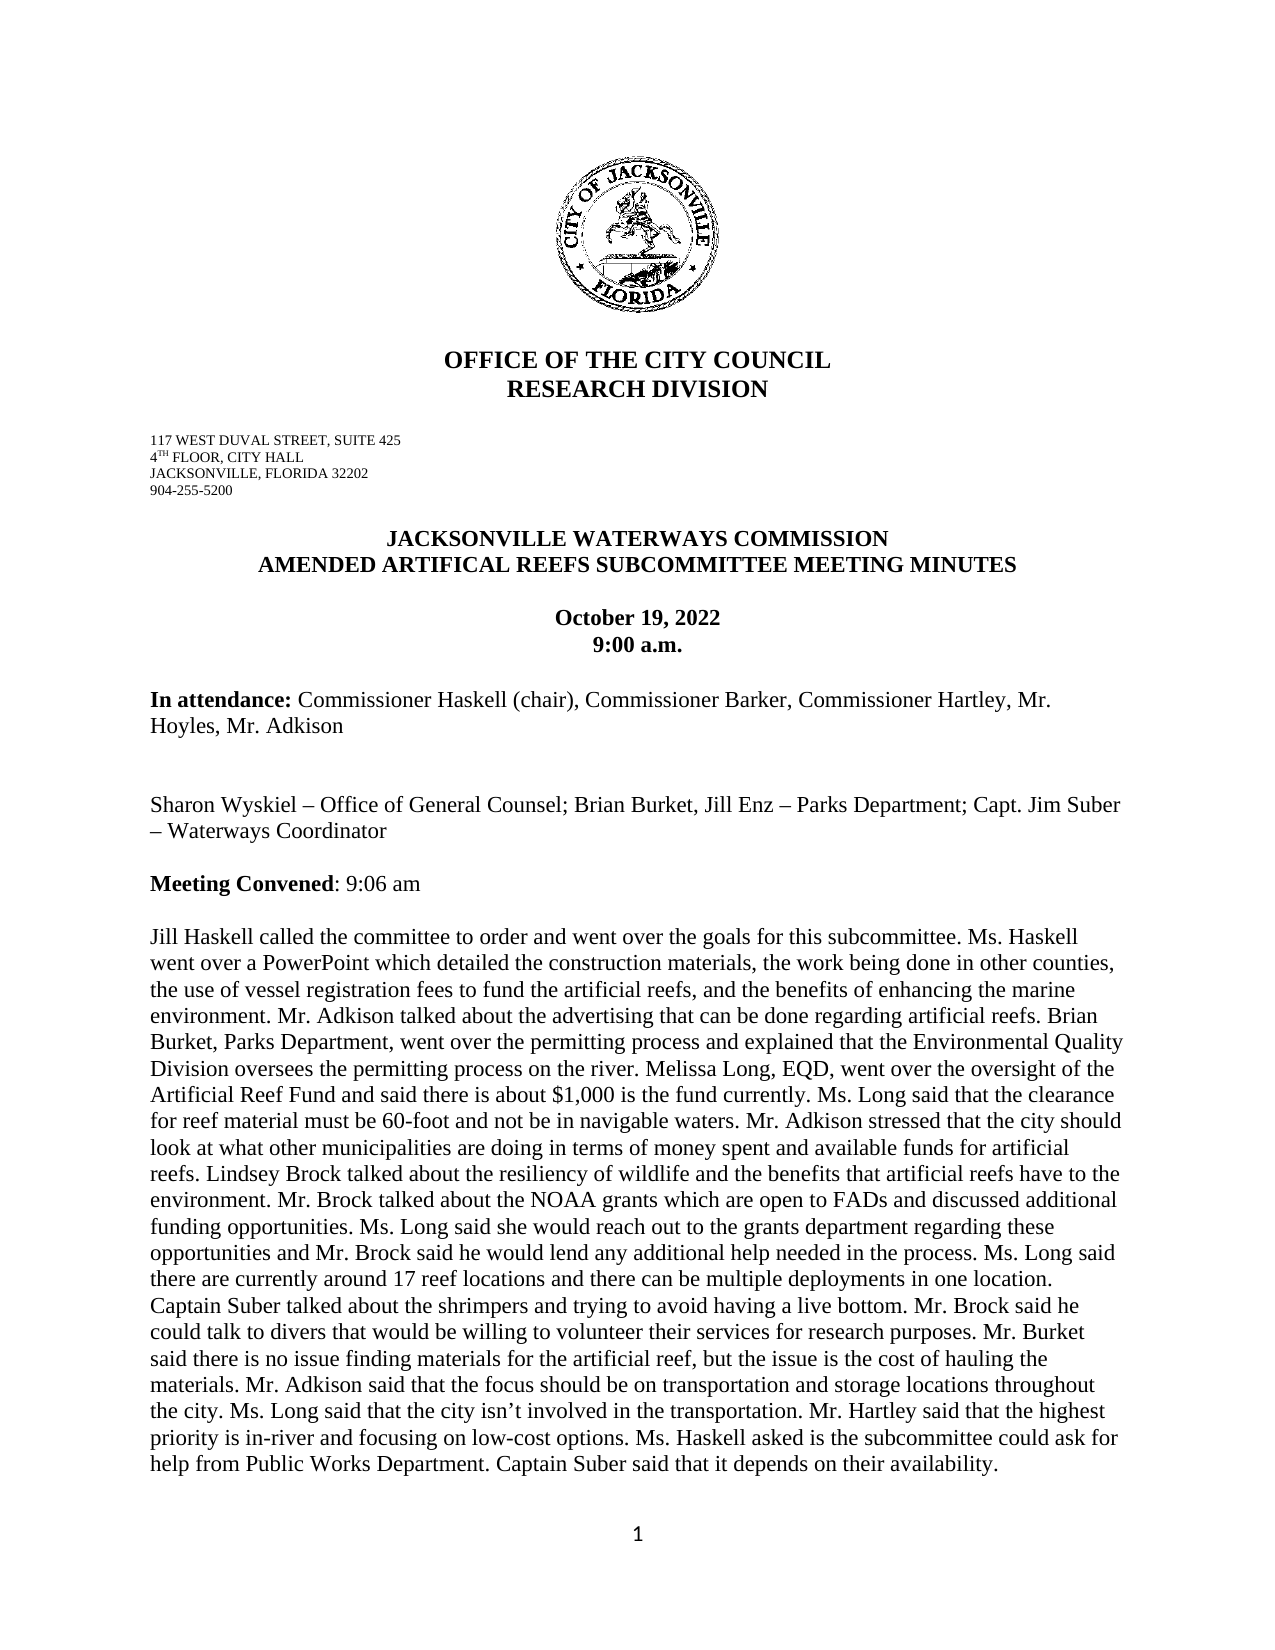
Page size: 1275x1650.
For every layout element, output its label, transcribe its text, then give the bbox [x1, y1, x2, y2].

text 4TH FLOOR, CITY HALL [150, 448, 1125, 465]
text In attendance: Commissioner Haskell (chair), Commissioner Barker, Commissioner Hartley, Mr. Hoyles, Mr. Adkison [150, 686, 1125, 738]
text JACKSONVILLE, FLORIDA 32202 [150, 465, 1125, 482]
picture [554, 154, 721, 314]
text Sharon Wyskiel – Office of General Counsel; Brian Burket, Jill Enz – Parks Department; Capt. Jim Suber – Waterways Coordinator [150, 791, 1125, 844]
text 117 WEST DUVAL STREET, SUITE 425 [150, 432, 1125, 448]
text OFFICE OF THE CITY COUNCIL [150, 346, 1125, 374]
text October 19, 2022 [150, 578, 1125, 631]
text Jill Haskell called the committee to order and went over the goals for this subcommittee. Ms. Haskell went over a PowerPoint which detailed the construction materials, the work being done in other counties, the use of vessel registration fees to fund the artificial reefs, and the benefits of enhancing the marine environment. Mr. Adkison talked about the advertising that can be done regarding artificial reefs. Brian Burket, Parks Department, went over the permitting process and explained that the Environmental Quality Division oversees the permitting process on the river. Melissa Long, EQD, went over the oversight of the Artificial Reef Fund and said there is about $1,000 is the fund currently. Ms. Long said that the clearance for reef material must be 60-foot and not be in navigable waters. Mr. Adkison stressed that the city should look at what other municipalities are doing in terms of money spent and available funds for artificial reefs. Lindsey Brock talked about the resiliency of wildlife and the benefits that artificial reefs have to the environment. Mr. Brock talked about the NOAA grants which are open to FADs and discussed additional funding opportunities. Ms. Long said she would reach out to the grants department regarding these opportunities and Mr. Brock said he would lend any additional help needed in the process. Ms. Long said there are currently around 17 reef locations and there can be multiple deployments in one location. Captain Suber talked about the shrimpers and trying to avoid having a live bottom. Mr. Brock said he could talk to divers that would be willing to volunteer their services for research purposes. Mr. Burket said there is no issue finding materials for the artificial reef, but the issue is the cost of hauling the materials. Mr. Adkison said that the focus should be on transportation and storage locations throughout the city. Ms. Long said that the city isn’t involved in the transportation. Mr. Hartley said that the highest priority is in-river and focusing on low-cost options. Ms. Haskell asked is the subcommittee could ask for help from Public Works Department. Captain Suber said that it depends on their availability. [150, 923, 1125, 1476]
text AMENDED ARTIFICAL REEFS SUBCOMMITTEE MEETING MINUTES [150, 552, 1125, 578]
text 904-255-5200 [150, 482, 1125, 499]
text RESEARCH DIVISION [150, 374, 1125, 403]
text 9:00 a.m. [150, 631, 1125, 657]
text JACKSONVILLE WATERWAYS COMMISSION [150, 525, 1125, 552]
text Meeting Convened: 9:06 am [150, 870, 1125, 897]
